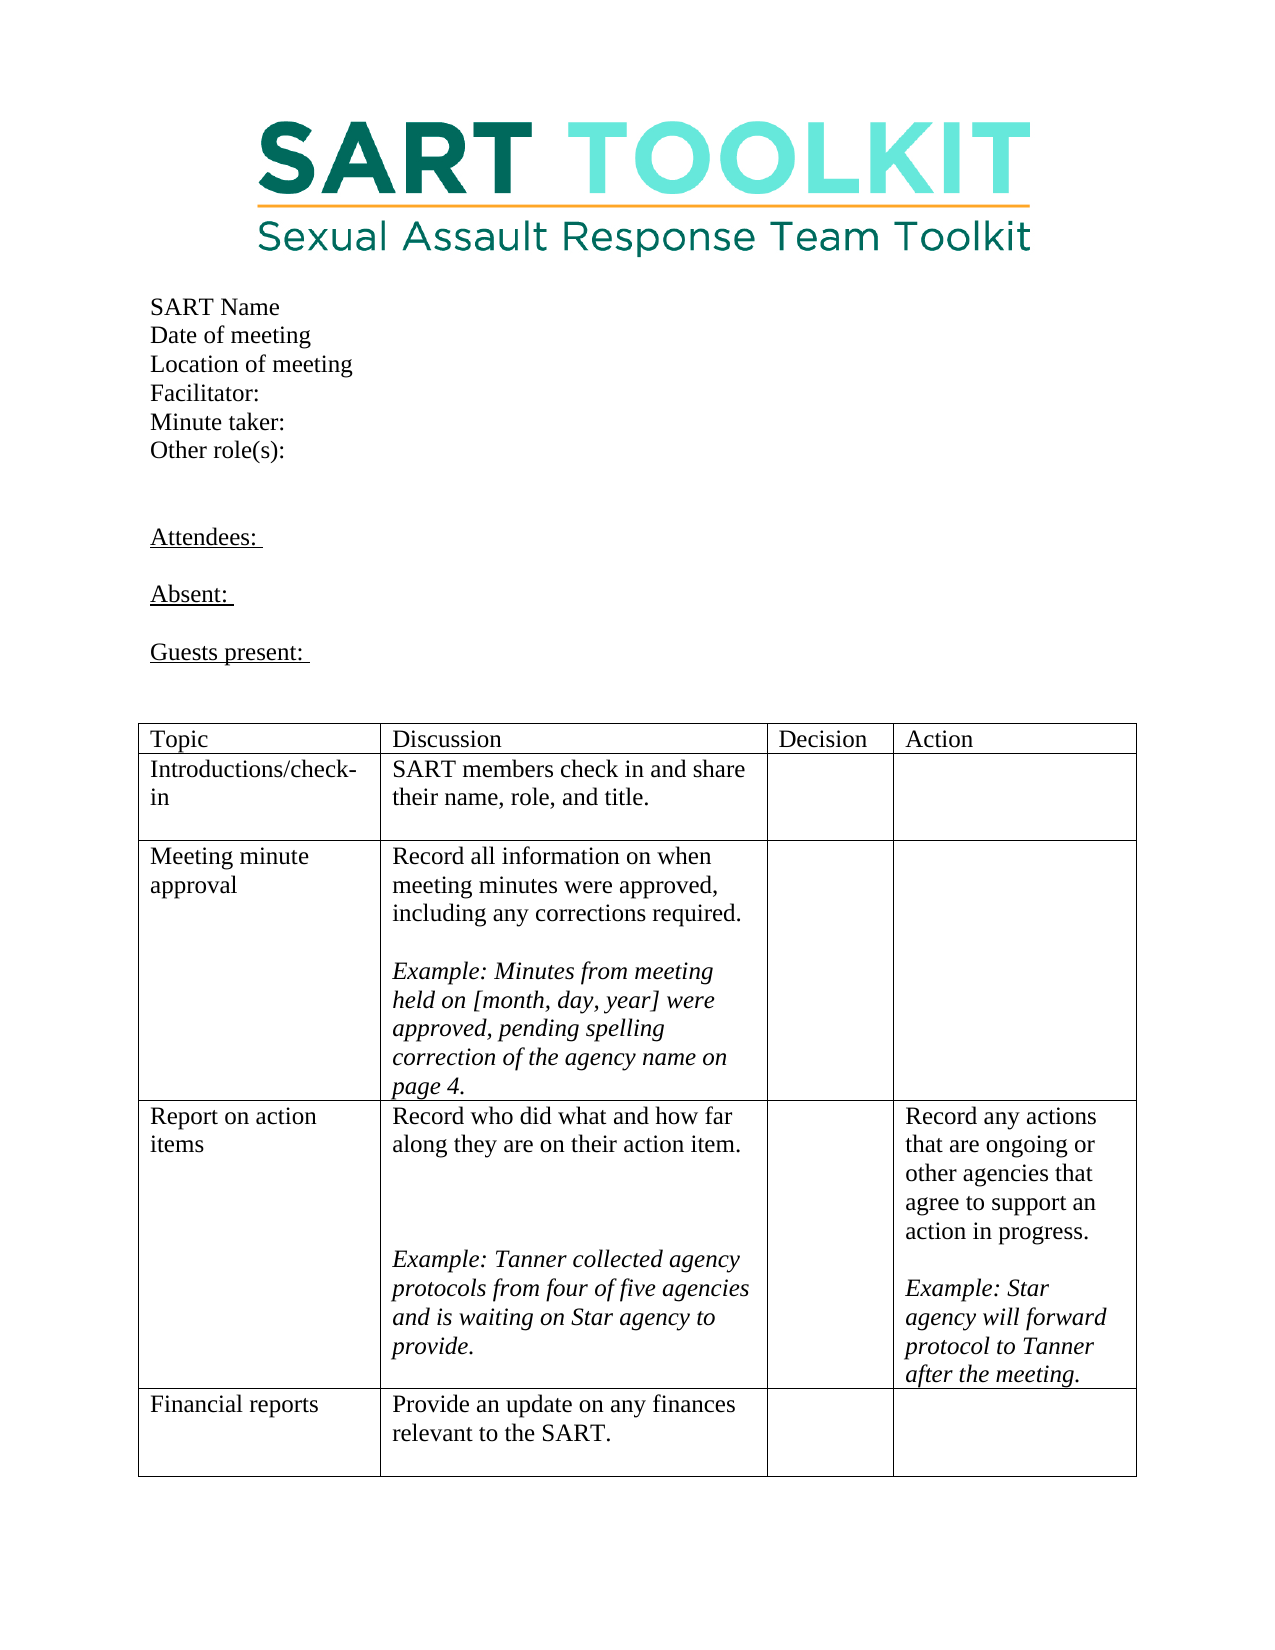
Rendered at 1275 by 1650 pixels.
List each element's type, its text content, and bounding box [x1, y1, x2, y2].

table_cell [768, 1101, 893, 1388]
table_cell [381, 1389, 767, 1476]
table_cell [894, 754, 1136, 840]
text Facilitator: [150, 378, 1125, 407]
table_cell [768, 841, 893, 1100]
table_cell [894, 1389, 1136, 1476]
text Attendees: [150, 522, 1125, 550]
text Minute taker: [150, 407, 1125, 435]
table_cell SART members check in and share their name, role, and title. [381, 754, 767, 840]
table_cell Introductions/check-in [139, 754, 380, 840]
table_header Discussion [381, 724, 767, 753]
table_cell Record all information on when meeting minutes were approved, including any corrections required. Example: Minutes from meeting held on [month, day, year] were approved, pending spelling correction of the agency name on page 4. [381, 841, 767, 1100]
table_cell [894, 841, 1136, 1100]
text Guests present: [150, 637, 1125, 665]
table_cell Meeting minute approval [139, 841, 380, 1100]
table_cell Financial reports [139, 1389, 380, 1476]
text Location of meeting [150, 349, 1125, 378]
text SART Name [150, 292, 1125, 320]
table_cell [768, 754, 893, 840]
picture [150, 75, 1125, 292]
table_cell Record who did what and how far along they are on their action item. Example: Tanner collected agency protocols from four of five agencies and is waiting on Star agency to provide. [381, 1101, 767, 1388]
table_header Topic [139, 724, 380, 753]
text Absent: [150, 579, 1125, 608]
table_cell Record any actions that are ongoing or other agencies that agree to support an action in progress. Example: Star agency will forward protocol to Tanner after the meeting. [894, 1101, 1136, 1388]
table_header Action [894, 724, 1136, 753]
text Other role(s): [150, 435, 1125, 464]
table_cell Report on action items [139, 1101, 380, 1388]
table_cell [768, 1389, 893, 1476]
table_header Decision [768, 724, 893, 753]
text Date of meeting [150, 320, 1125, 349]
